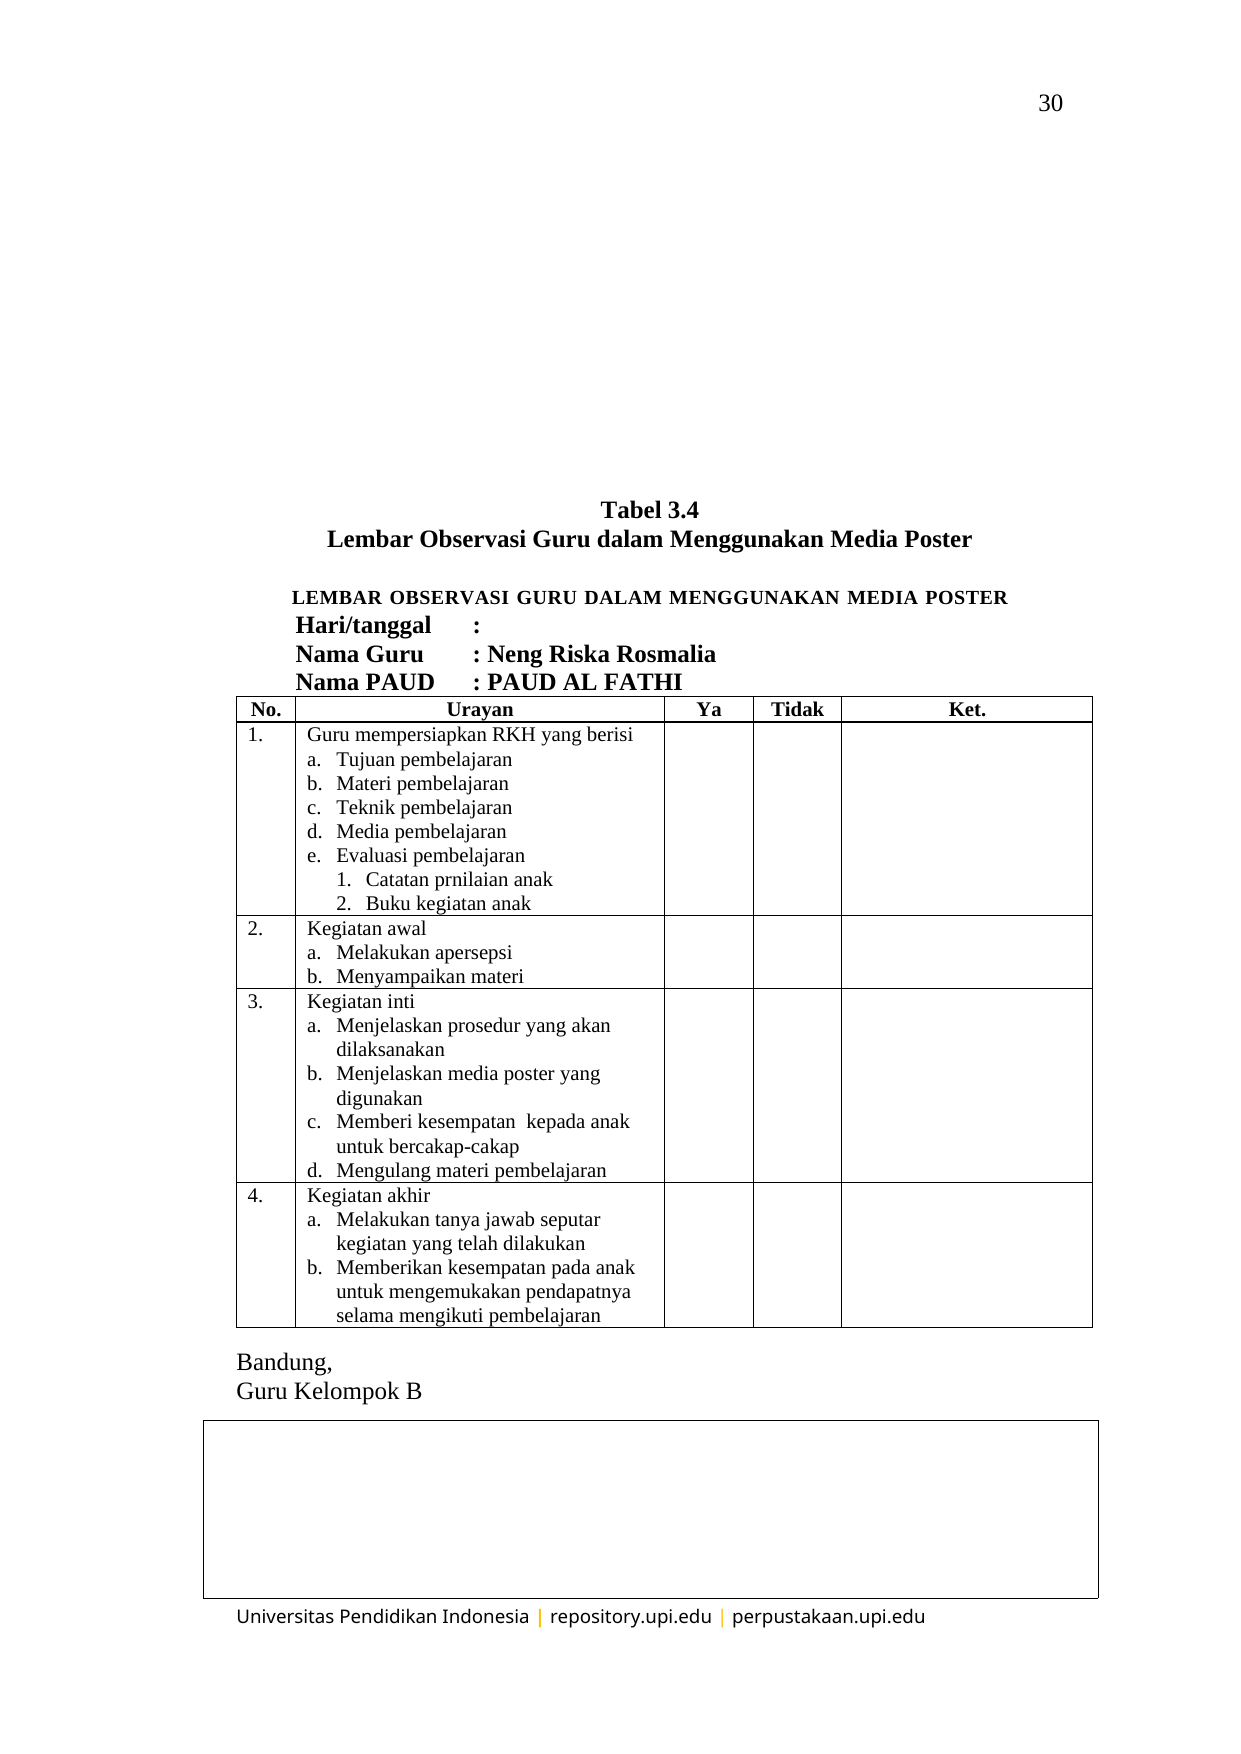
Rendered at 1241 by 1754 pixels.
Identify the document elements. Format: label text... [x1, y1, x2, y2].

table_header Ket. [842, 697, 1092, 721]
text Guru Kelompok B [236, 1376, 1063, 1405]
table_cell [665, 723, 753, 915]
table_cell Kegiatan akhir Melakukan tanya jawab seputar kegiatan yang telah dilakukan Memberikan kesempatan pada anak untuk mengemukakan pendapatnya selama mengikuti pembelajaran [296, 1183, 664, 1327]
text Tabel 3.4 [236, 495, 1063, 524]
text Bandung, [236, 1347, 1063, 1376]
text Lembar Observasi Guru dalam Menggunakan Media Poster [236, 524, 1063, 552]
table_cell [754, 1183, 841, 1327]
table_cell [754, 989, 841, 1182]
table_cell [665, 989, 753, 1182]
table_cell Kegiatan inti Menjelaskan prosedur yang akan dilaksanakan Menjelaskan media poster yang digunakan Memberi kesempatan kepada anak untuk bercakap-cakap Mengulang materi pembelajaran [296, 989, 664, 1182]
text lembar observasi guru dalam menggunakan media poster [236, 581, 1063, 610]
table_cell [754, 723, 841, 915]
table_cell 1. [237, 723, 295, 915]
table_cell Kegiatan awal Melakukan apersepsi Menyampaikan materi [296, 916, 664, 988]
table_cell 4. [237, 1183, 295, 1327]
table_cell [842, 723, 1092, 915]
table_cell [754, 916, 841, 988]
table_cell [842, 1183, 1092, 1327]
text Nama Guru : Neng Riska Rosmalia [295, 639, 1063, 667]
table_cell [842, 989, 1092, 1182]
table_header Tidak [754, 697, 841, 721]
table_cell 3. [237, 989, 295, 1182]
table_cell [665, 916, 753, 988]
table_header Urayan [296, 697, 664, 721]
table_header No. [237, 697, 295, 721]
table_header Ya [665, 697, 753, 721]
text Hari/tanggal : [295, 610, 1063, 639]
text Nama PAUD : PAUD AL FATHI [295, 667, 1063, 696]
table_cell 2. [237, 916, 295, 988]
table_cell Guru mempersiapkan RKH yang berisi Tujuan pembelajaran Materi pembelajaran Teknik pembelajaran Media pembelajaran Evaluasi pembelajaran Catatan prnilaian anak Buku kegiatan anak [296, 723, 664, 915]
table_cell [665, 1183, 753, 1327]
table_cell [842, 916, 1092, 988]
